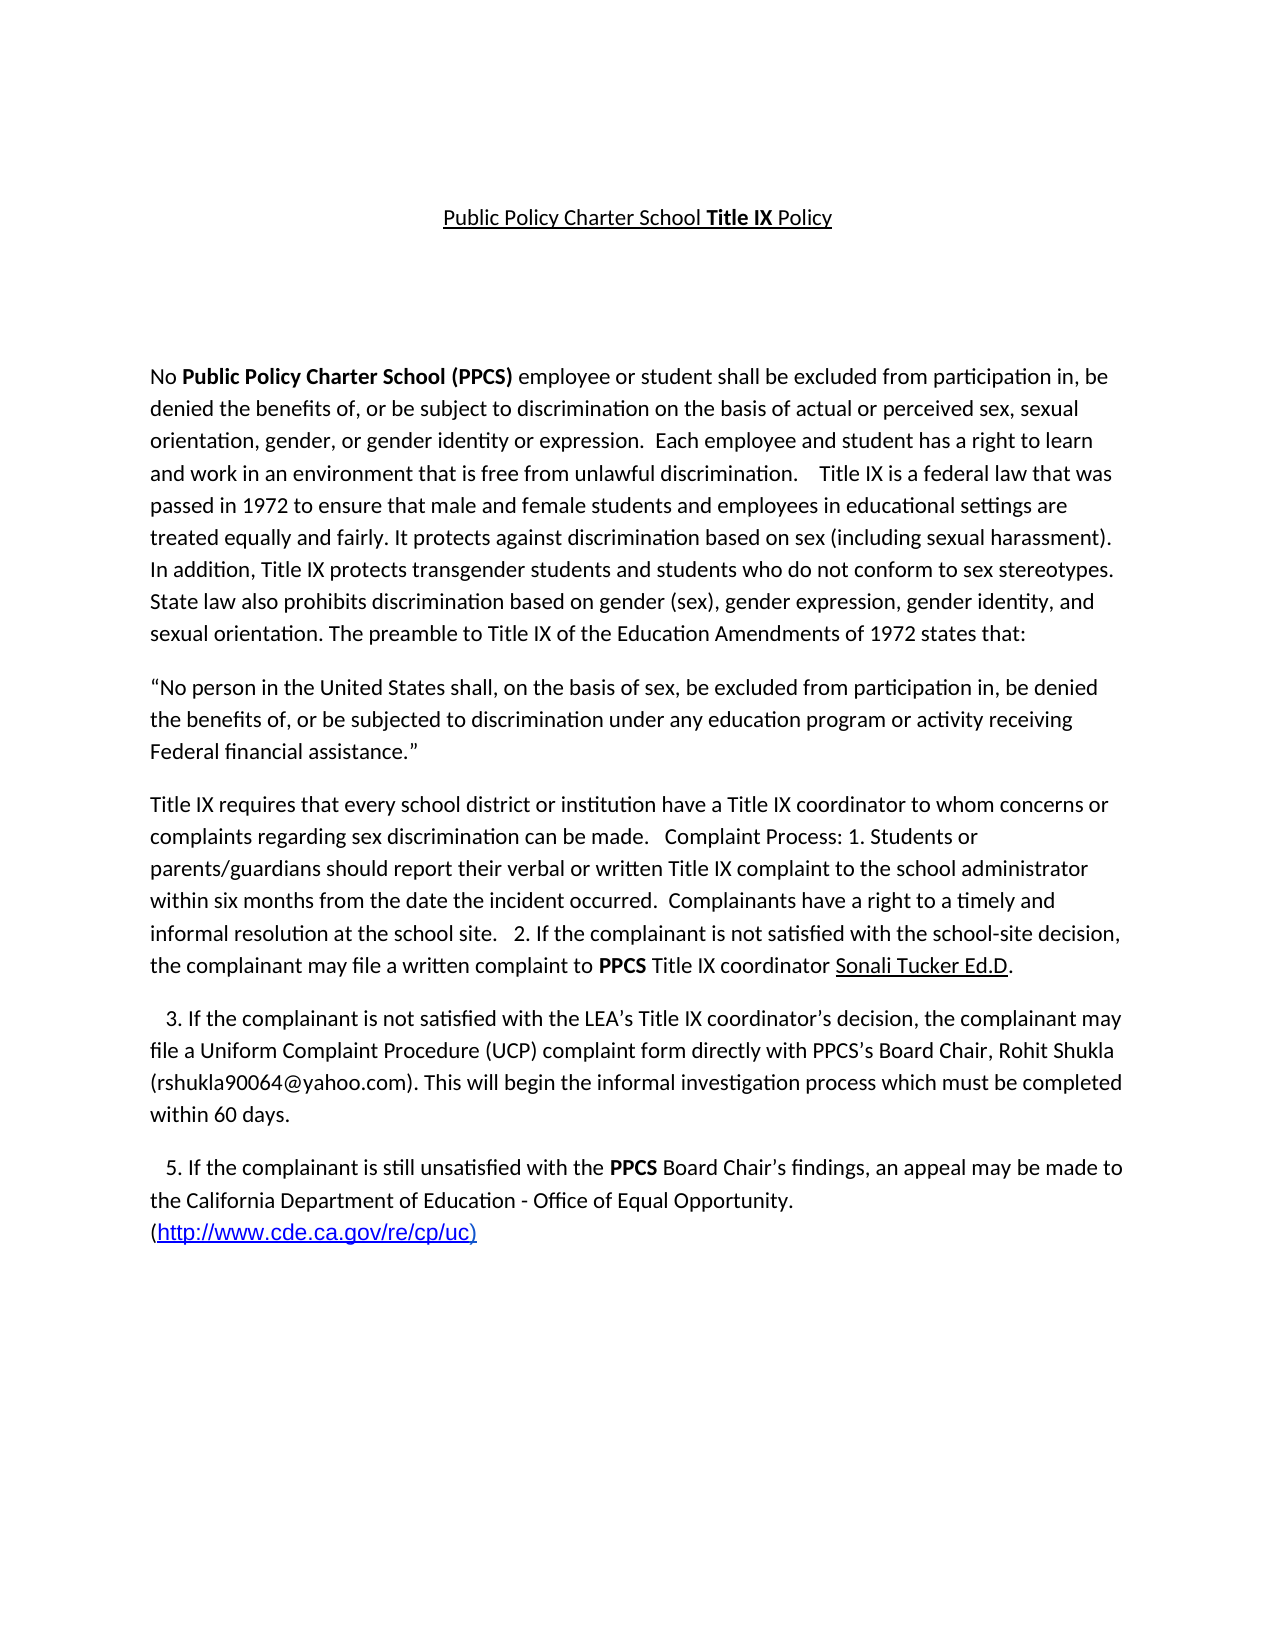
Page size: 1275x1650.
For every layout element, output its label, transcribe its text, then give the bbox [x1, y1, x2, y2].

text Title IX requires that every school district or institution have a Title IX coordinator to whom concerns or complaints regarding sex discrimination can be made. Complaint Process: 1. Students or parents/guardians should report their verbal or written Title IX complaint to the school administrator within six months from the date the incident occurred. Complainants have a right to a timely and informal resolution at the school site. 2. If the complainant is not satisfied with the school-site decision, the complainant may file a written complaint to PPCS Title IX coordinator Sonali Tucker Ed.D. [150, 790, 1125, 979]
text 5. If the complainant is still unsatisfied with the PPCS Board Chair’s findings, an appeal may be made to the California Department of Education - Office of Equal Opportunity. (http://www.cde.ca.gov/re/cp/uc) [150, 1153, 1125, 1246]
text Public Policy Charter School Title IX Policy [150, 203, 1125, 231]
text “No person in the United States shall, on the basis of sex, be excluded from participation in, be denied the benefits of, or be subjected to discrimination under any education program or activity receiving Federal financial assistance.” [150, 673, 1125, 765]
text No Public Policy Charter School (PPCS) employee or student shall be excluded from participation in, be denied the benefits of, or be subject to discrimination on the basis of actual or perceived sex, sexual orientation, gender, or gender identity or expression. Each employee and student has a right to learn and work in an environment that is free from unlawful discrimination. Title IX is a federal law that was passed in 1972 to ensure that male and female students and employees in educational settings are treated equally and fairly. It protects against discrimination based on sex (including sexual harassment). In addition, Title IX protects transgender students and students who do not conform to sex stereotypes. State law also prohibits discrimination based on gender (sex), gender expression, gender identity, and sexual orientation. The preamble to Title IX of the Education Amendments of 1972 states that: [150, 362, 1125, 648]
text 3. If the complainant is not satisfied with the LEA’s Title IX coordinator’s decision, the complainant may file a Uniform Complaint Procedure (UCP) complaint form directly with PPCS’s Board Chair, Rohit Shukla (rshukla90064@yahoo.com). This will begin the informal investigation process which must be completed within 60 days. [150, 1004, 1125, 1128]
